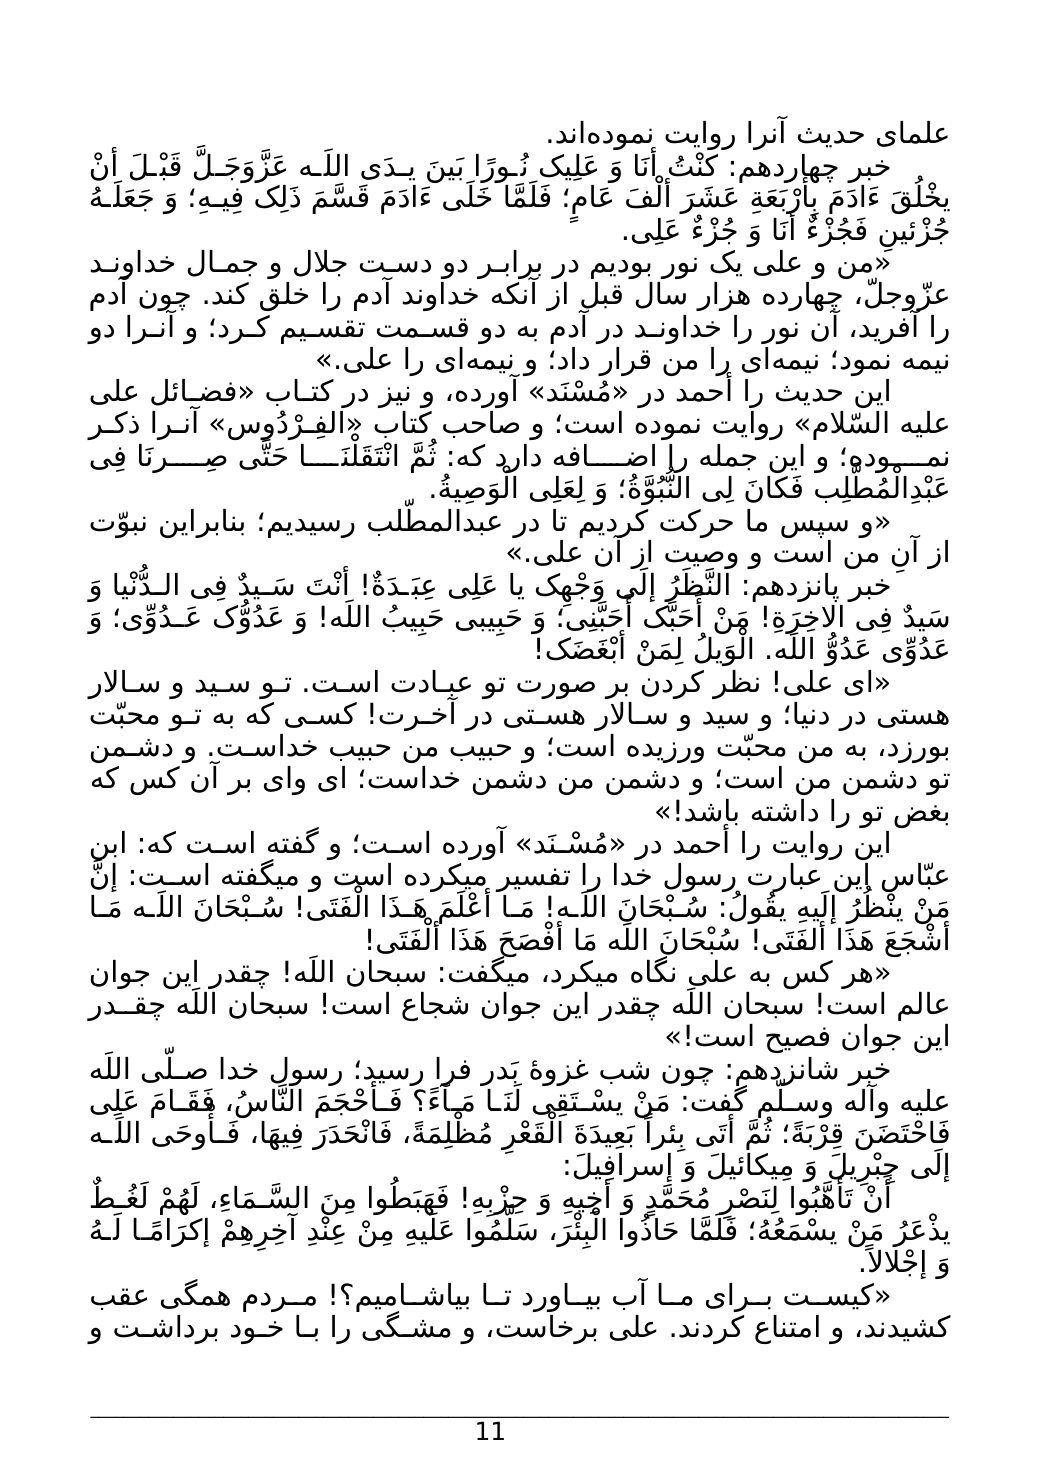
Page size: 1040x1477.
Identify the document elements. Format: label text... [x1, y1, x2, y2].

text «و سپس‌ ما حرکت‌ کردیم‌ تا در عبدالمطّلب‌ رسیدیم‌؛ بنابراین‌ نبوّت‌ از آنِ من‌ است‌ و وصیت‌ از آن‌ علی.» [89, 505, 951, 570]
text «من‌ و علی یک‌ نور بودیم‌ در برابر دو دست‌ جلال‌ و جمال‌ خداوند عزّوجلّ، چهارده‌ هزار سال‌ قبل‌ از آنکه‌ خداوند آدم‌ را خلق‌ کند. چون‌ آدم‌ را آفرید، آن‌ نور را خداوند در آدم‌ به‌ دو قسمت‌ تقسیم‌ کرد؛ و آنرا دو نیمه‌ نمود؛ نیمه‌ای را من‌ قرار داد؛ و نیمه‌ای را علی.» [89, 247, 951, 376]
text أَنْ تَأهَّبُوا لِنَصْرِ مُحَمَّدٍ وَ أخِیهِ وَ حِزْبِهِ! فَهَبَطُوا مِنَ السَّمَاءِ، لَهُمْ لَغُطٌ یذْعَرُ مَنْ یسْمَعُهُ؛ فَلَمَّا حَاذُوا الْبِئْرَ، سَلَّمُوا عَلَیهِ مِنْ عِنْدِ آخِرِهِمْ إکرَامًا لَهُ وَ إجْلالاً. [89, 1183, 951, 1279]
text خبر پانزدهم‌: النَّظَرُ إلَی وَجْهِک یا عَلِی عِبَدَةٌ! أنْتَ سَیدٌ فِی الدُّنْیا وَ سَیدٌ فِی الاخِرَةِ! مَنْ أَحَبَّک أَحَبَّنِی؛ وَ حَبِیبی حَبِیبُ اللَه! وَ عَدُوُّک عَدُوِّی؛ وَ عَدُوِّی عَدُوُّ اللَه. الْوَیلُ لِمَنْ أبْغَضَک! [89, 570, 951, 666]
text خبر چهاردهم‌: کنْتُ أنَا وَ عَلِیک‌ نُورًا بَینَ یدَی اللَه عَزَّوَجَلَّ قَبْلَ أنْ یخْلُقَ ءَادَمَ بِأرْبَعَةِ عَشَرَ ألْفَ عَامٍ؛ فَلَمَّا خَلَی ءَادَمَ قَسَّمَ ذَلِک فِیهِ؛ وَ جَعَلَهُ جُزْئینِ فَجُزْءٌ أنَا وَ جُزْءٌ عَلِی. [89, 150, 951, 247]
text این‌ حدیث‌ را أحمد در «مُسْنَد» آورده‌، و نیز در کتاب‌ «فضائل‌ علی علیه‌ السّلام‌» روایت‌ نموده‌ است‌؛ و صاحب‌ کتاب‌ «الفِرْدُوس‌» آنرا ذکر نموده‌؛ و این‌ جمله‌ را اضافه‌ دارد که‌: ثُمَّ انْتَقَلْنَا حَتَّی صِرنَا فِی عَبْدِالْمُطَّلِب‌ فَکانَ لِی النُّبُوَّةُ؛ وَ لِعَلِی الْوَصِیةُ. [89, 376, 951, 505]
text «ای علی! نظر کردن‌ بر صورت‌ تو عبادت‌ است‌. تو سید و سالار هستی در دنیا؛ و سید و سالار هستی در آخرت‌! کسی که‌ به‌ تو محبّت‌ بورزد، به‌ من‌ محبّت‌ ورزیده‌ است‌؛ و حبیب‌ من‌ حبیب‌ خداست‌. و دشمن‌ تو دشمن‌ من‌ است‌؛ و دشمن‌ من‌ دشمن‌ خداست‌؛ ای وای بر آن‌ کس‌ که‌ بغض‌ تو را داشته‌ باشد!» [89, 666, 951, 828]
text «هر کس‌ به‌ علی نگاه‌ میکرد، میگفت‌: سبحان‌ اللَه‌! چقدر این‌ جوان‌ عالم‌ است‌! سبحان‌ اللَه‌ چقدر این‌ جوان‌ شجاع‌ است‌! سبحان‌ اللَه‌ چقدر این‌ جوان‌ فصیح‌ است‌!» [89, 957, 951, 1054]
text خبر شانزدهم‌: چون‌ شب‌ غزوۀ بَدر فرا رسید؛ رسول‌ خدا صلّی اللَه‌ علیه‌ وآله‌ وسلّم‌ گفت‌: مَنْ یسْتَقِی لَنَا مَآءً؟ فَأحْجَمَ النَّاسُ، فَقَامَ عَلِی فَاحْتَضَنَ قِرْبَةً؛ ثُمَّ أتَی بِئراً بَعِیدَةَ الْقَعْرِ مُظْلِمَةً، فَانْحَدَرَ فِیهَا، فَأْوحَی اللَه إلَی جِبْرِیلَ وَ مِیکائیلَ وَ إسرافِیلَ: [89, 1054, 951, 1183]
text این‌ روایت‌ را أحمد در «مُسْنَد» آورده‌ است‌؛ و گفته‌ است‌ که‌: ابن‌ عبّاس‌ این‌ عبارت‌ رسول‌ خدا را تفسیر میکرده‌ است‌ و میگفته‌ است‌: إنَّ مَنْ ینْظُرُ إلَیهِ یقُولُ: سُبْحَانَ اللَه! مَا أعْلَمَ هَذَا الْفَتَی! سُبْحَانَ اللَه مَا أشْجَعَ هَذَا ألفَتَی! سُبْحَانَ اللَه مَا أفْصَحَ هَذَا ألْفَتَی! [89, 828, 951, 957]
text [89, 1279, 951, 1344]
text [89, 118, 951, 150]
